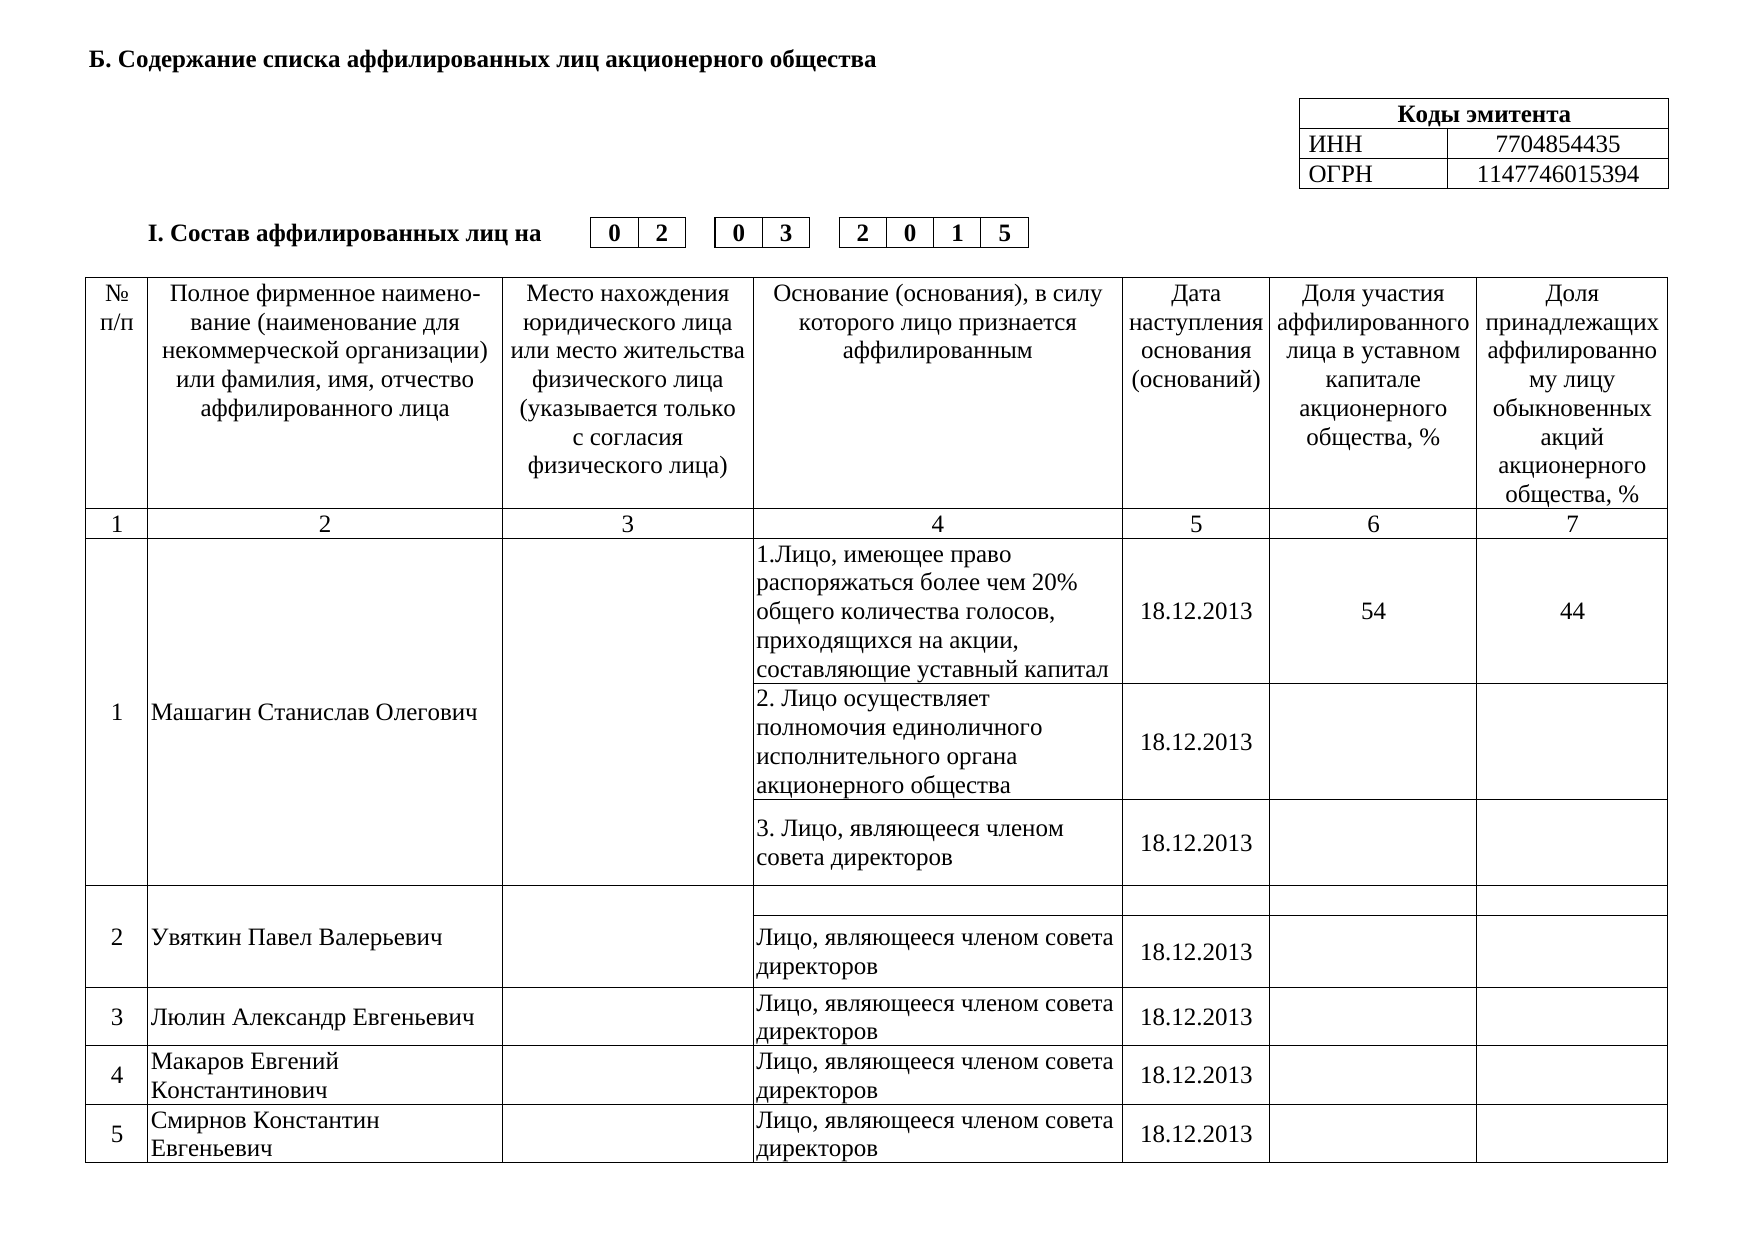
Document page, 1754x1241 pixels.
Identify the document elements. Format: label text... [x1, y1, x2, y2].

table_header № п/п [86, 278, 147, 508]
table_cell 2 [148, 509, 502, 538]
table_cell 6 [1270, 509, 1476, 538]
table_cell 7 [1477, 509, 1667, 538]
table_cell 2. Лицо осуществляет полномочия единоличного исполнительного органа акционерного общества [754, 684, 1122, 798]
table_cell 1 [86, 539, 147, 885]
table_cell 18.12.2013 [1123, 1105, 1269, 1162]
table_header 0 [887, 218, 933, 247]
table_cell [1270, 1046, 1476, 1104]
table_cell 3 [503, 509, 753, 538]
table_cell Лицо, являющееся членом совета директоров [754, 1046, 1122, 1104]
table_cell ОГРН [1300, 159, 1447, 187]
table_cell [1477, 886, 1667, 915]
table_header 3 [763, 218, 809, 247]
table_header Полное фирменное наименование (наименование для некоммерческой организации) или фамилия, имя, отчество аффилированного лица [148, 278, 502, 508]
table_cell [1270, 684, 1476, 798]
table_header 0 [591, 218, 638, 247]
table_cell 4 [754, 509, 1122, 538]
table_cell 18.12.2013 [1123, 1046, 1269, 1104]
table_header 5 [981, 218, 1028, 247]
table_cell [1270, 1105, 1476, 1162]
table_cell [503, 988, 753, 1045]
table_cell 44 [1477, 539, 1667, 682]
table_cell Смирнов Константин Евгеньевич [148, 1105, 502, 1162]
table_cell Лицо, являющееся членом совета директоров [754, 988, 1122, 1045]
table_cell 1147746015394 [1448, 159, 1668, 187]
table_header 0 [716, 218, 762, 247]
table_cell 5 [86, 1105, 147, 1162]
table_cell 54 [1270, 539, 1476, 682]
table_cell 3. Лицо, являющееся членом совета директоров [754, 800, 1122, 885]
table_cell [754, 886, 1122, 915]
table_cell 2 [86, 886, 147, 987]
table_cell Лицо, являющееся членом совета директоров [754, 916, 1122, 987]
table_cell [1477, 1105, 1667, 1162]
table_cell [1477, 988, 1667, 1045]
table_header 2 [639, 218, 685, 247]
table_cell 3 [86, 988, 147, 1045]
text Б. Содержание списка аффилированных лиц акционерного общества [89, 44, 1665, 73]
table_header Дата наступления основания (оснований) [1123, 278, 1269, 508]
table_cell [503, 1105, 753, 1162]
table_cell Увяткин Павел Валерьевич [148, 886, 502, 987]
table_cell Люлин Александр Евгеньевич [148, 988, 502, 1045]
table_cell [1270, 916, 1476, 987]
table_cell [1270, 800, 1476, 885]
table_cell [1477, 916, 1667, 987]
table_cell Макаров Евгений Константинович [148, 1046, 502, 1104]
table_header Доля принадлежащих аффилированному лицу обыкновенных акций акционерного общества, % [1477, 278, 1667, 508]
table_cell 7704854435 [1448, 129, 1668, 158]
table_cell 18.12.2013 [1123, 988, 1269, 1045]
table_cell 18.12.2013 [1123, 684, 1269, 798]
table_cell 18.12.2013 [1123, 916, 1269, 987]
table_cell [503, 1046, 753, 1104]
table_cell [1477, 1046, 1667, 1104]
table_cell ИНН [1300, 129, 1447, 158]
table_cell 4 [86, 1046, 147, 1104]
table_cell 18.12.2013 [1123, 539, 1269, 682]
table_cell [1477, 800, 1667, 885]
table_cell Лицо, являющееся членом совета директоров [754, 1105, 1122, 1162]
table_header I. Состав аффилированных лиц на [86, 217, 590, 247]
table_header Коды эмитента [1300, 99, 1668, 128]
table_cell [1270, 886, 1476, 915]
table_cell 18.12.2013 [1123, 800, 1269, 885]
table_cell [503, 886, 753, 987]
table_header Место нахождения юридического лица или место жительства физического лица (указывается только с согласия физического лица) [503, 278, 753, 508]
table_header Доля участия аффилированного лица в уставном капитале акционерного общества, % [1270, 278, 1476, 508]
table_cell Машагин Станислав Олегович [148, 539, 502, 885]
table_cell [1123, 886, 1269, 915]
table_header Основание (основания), в силу которого лицо признается аффилированным [754, 278, 1122, 508]
table_cell [1270, 988, 1476, 1045]
table_cell 5 [1123, 509, 1269, 538]
table_cell [1477, 684, 1667, 798]
table_cell 1 [86, 509, 147, 538]
table_header 1 [934, 218, 980, 247]
table_cell 1.Лицо, имеющее право распоряжаться более чем 20% общего количества голосов, приходящихся на акции, составляющие уставный капитал [754, 539, 1122, 682]
table_header [686, 217, 714, 247]
table_header [810, 217, 839, 247]
table_header 2 [840, 218, 886, 247]
table_cell [503, 539, 753, 885]
